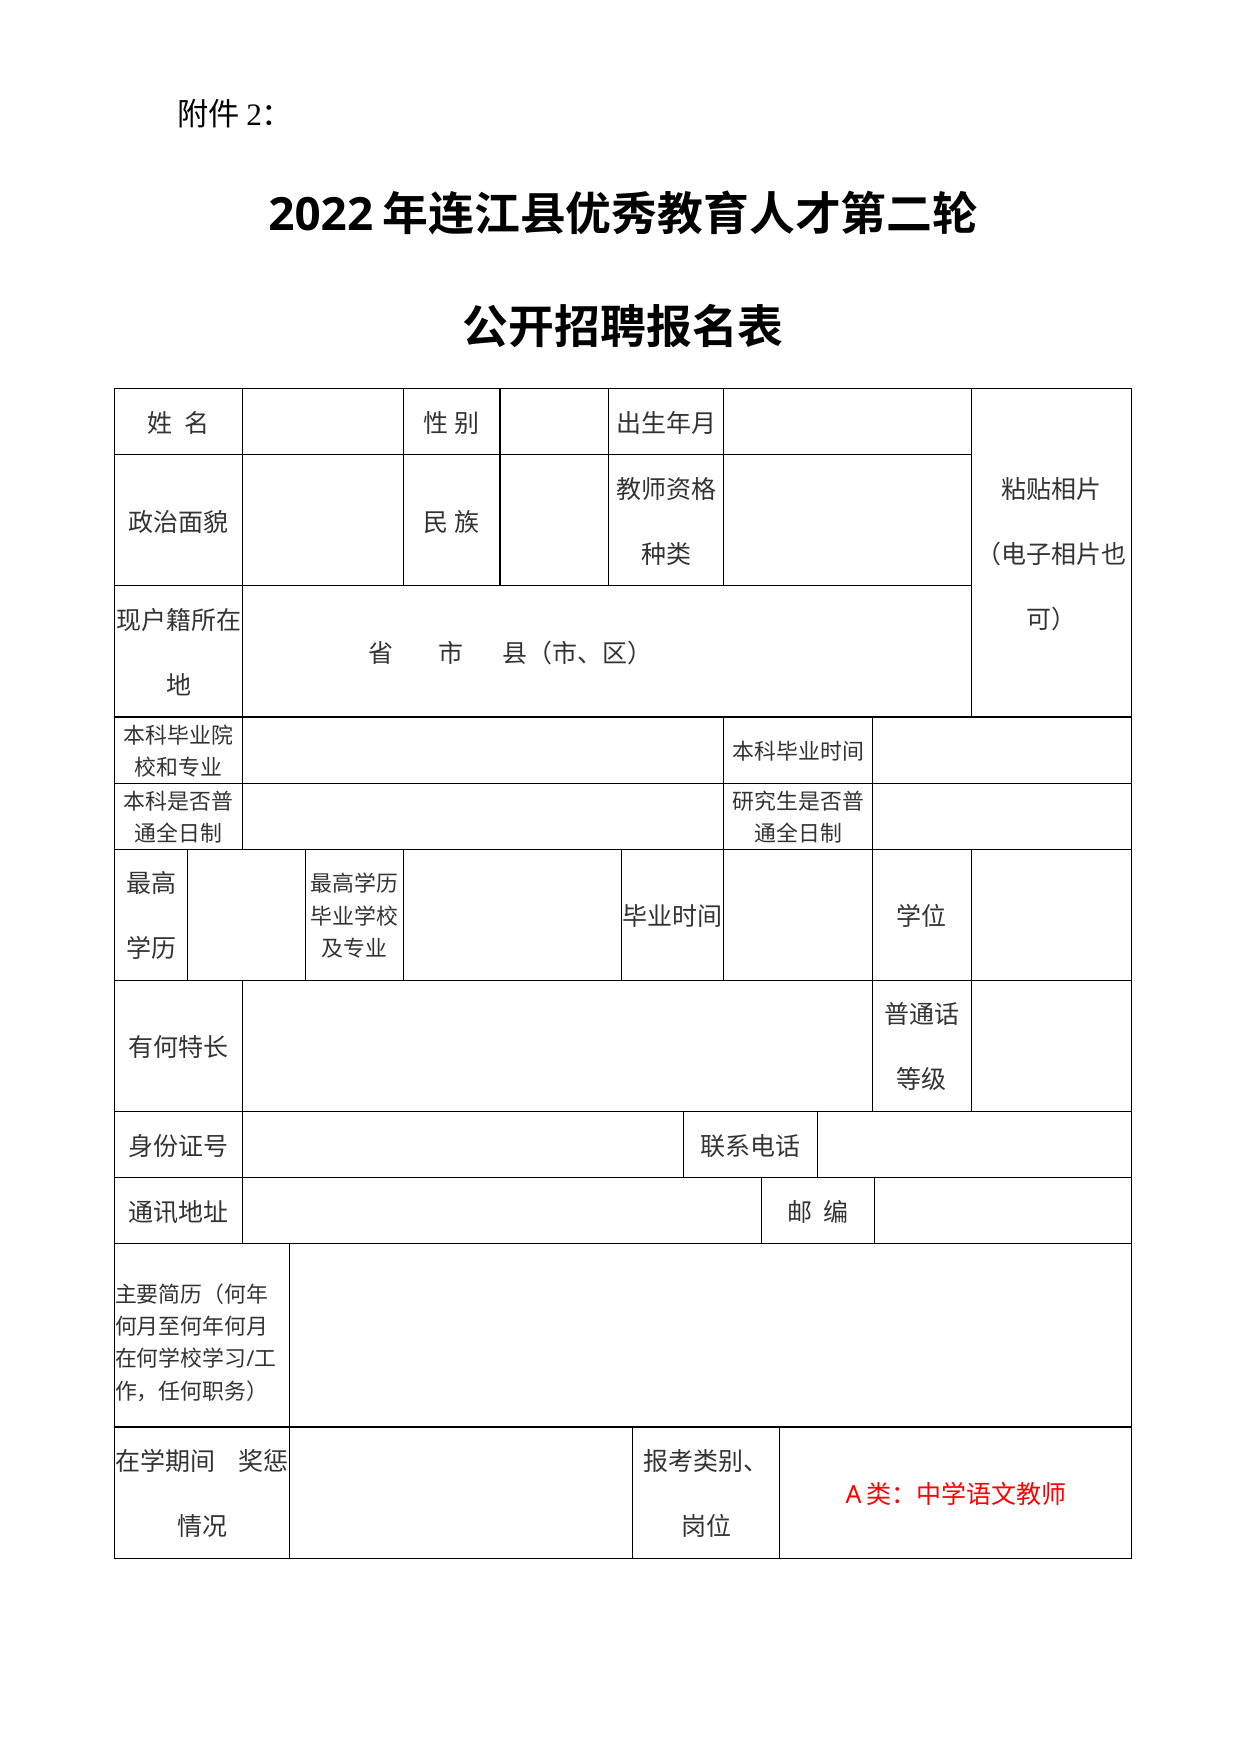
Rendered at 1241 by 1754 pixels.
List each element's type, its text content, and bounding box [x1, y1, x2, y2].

table_cell 毕业时间 [622, 850, 723, 979]
table_cell 本科毕业时间 [724, 718, 872, 782]
table_cell 身份证号 [115, 1112, 242, 1177]
table_cell 通讯地址 [115, 1178, 242, 1243]
table_cell [290, 1428, 632, 1557]
table_cell [243, 784, 723, 848]
table_cell [724, 455, 971, 585]
table_cell A类：中学语文教师 [780, 1428, 1131, 1557]
table_cell 联系电话 [684, 1112, 817, 1177]
table_cell [873, 718, 1131, 782]
table_cell [243, 1112, 683, 1177]
table_header 性 别 [404, 389, 499, 454]
table_cell 政治面貌 [115, 455, 242, 585]
table_cell [724, 850, 872, 979]
table_cell [875, 1178, 1131, 1243]
table_cell [972, 981, 1131, 1111]
table_cell 最高学历毕业学校及专业 [306, 850, 403, 979]
table_header [501, 389, 608, 454]
table_cell 现户籍所在地 [115, 586, 242, 716]
table_cell 学位 [873, 850, 971, 979]
table_header 出生年月 [609, 389, 723, 454]
table_cell 主要简历（何年何月至何年何月在何学校学习/工作，任何职务） [115, 1244, 289, 1426]
table_header 粘贴相片 （电子相片也可） [972, 389, 1131, 716]
table_cell [818, 1112, 1131, 1177]
table_cell 在学期间 奖惩情况 [115, 1428, 289, 1557]
table_cell 最高学历 [115, 850, 187, 979]
table_header [724, 389, 971, 454]
table_cell [243, 981, 872, 1111]
table_cell 本科是否普通全日制 [115, 784, 242, 848]
table_header 姓 名 [115, 389, 242, 454]
table_cell [404, 850, 621, 979]
table_cell 教师资格 种类 [609, 455, 723, 585]
table_cell 民 族 [404, 455, 499, 585]
table_cell 报考类别、 岗位 [633, 1428, 779, 1557]
table_cell [188, 850, 305, 979]
table_cell 普通话等级 [873, 981, 971, 1111]
text 2022年连江县优秀教育人才第二轮 [177, 162, 1069, 259]
table_cell [972, 850, 1131, 979]
table_cell [501, 455, 608, 585]
table_cell 研究生是否普通全日制 [724, 784, 872, 848]
table_cell [243, 1178, 761, 1243]
table_cell [290, 1244, 1131, 1426]
table_cell 邮 编 [762, 1178, 874, 1243]
table_cell 省 市 县（市、区） [243, 586, 971, 716]
table_cell 本科毕业院校和专业 [115, 718, 242, 782]
table_cell 有何特长 [115, 981, 242, 1111]
table_cell [873, 784, 1131, 848]
table_header [243, 389, 403, 454]
table_cell [243, 718, 723, 782]
text 公开招聘报名表 [177, 275, 1069, 373]
table_cell [243, 455, 403, 585]
